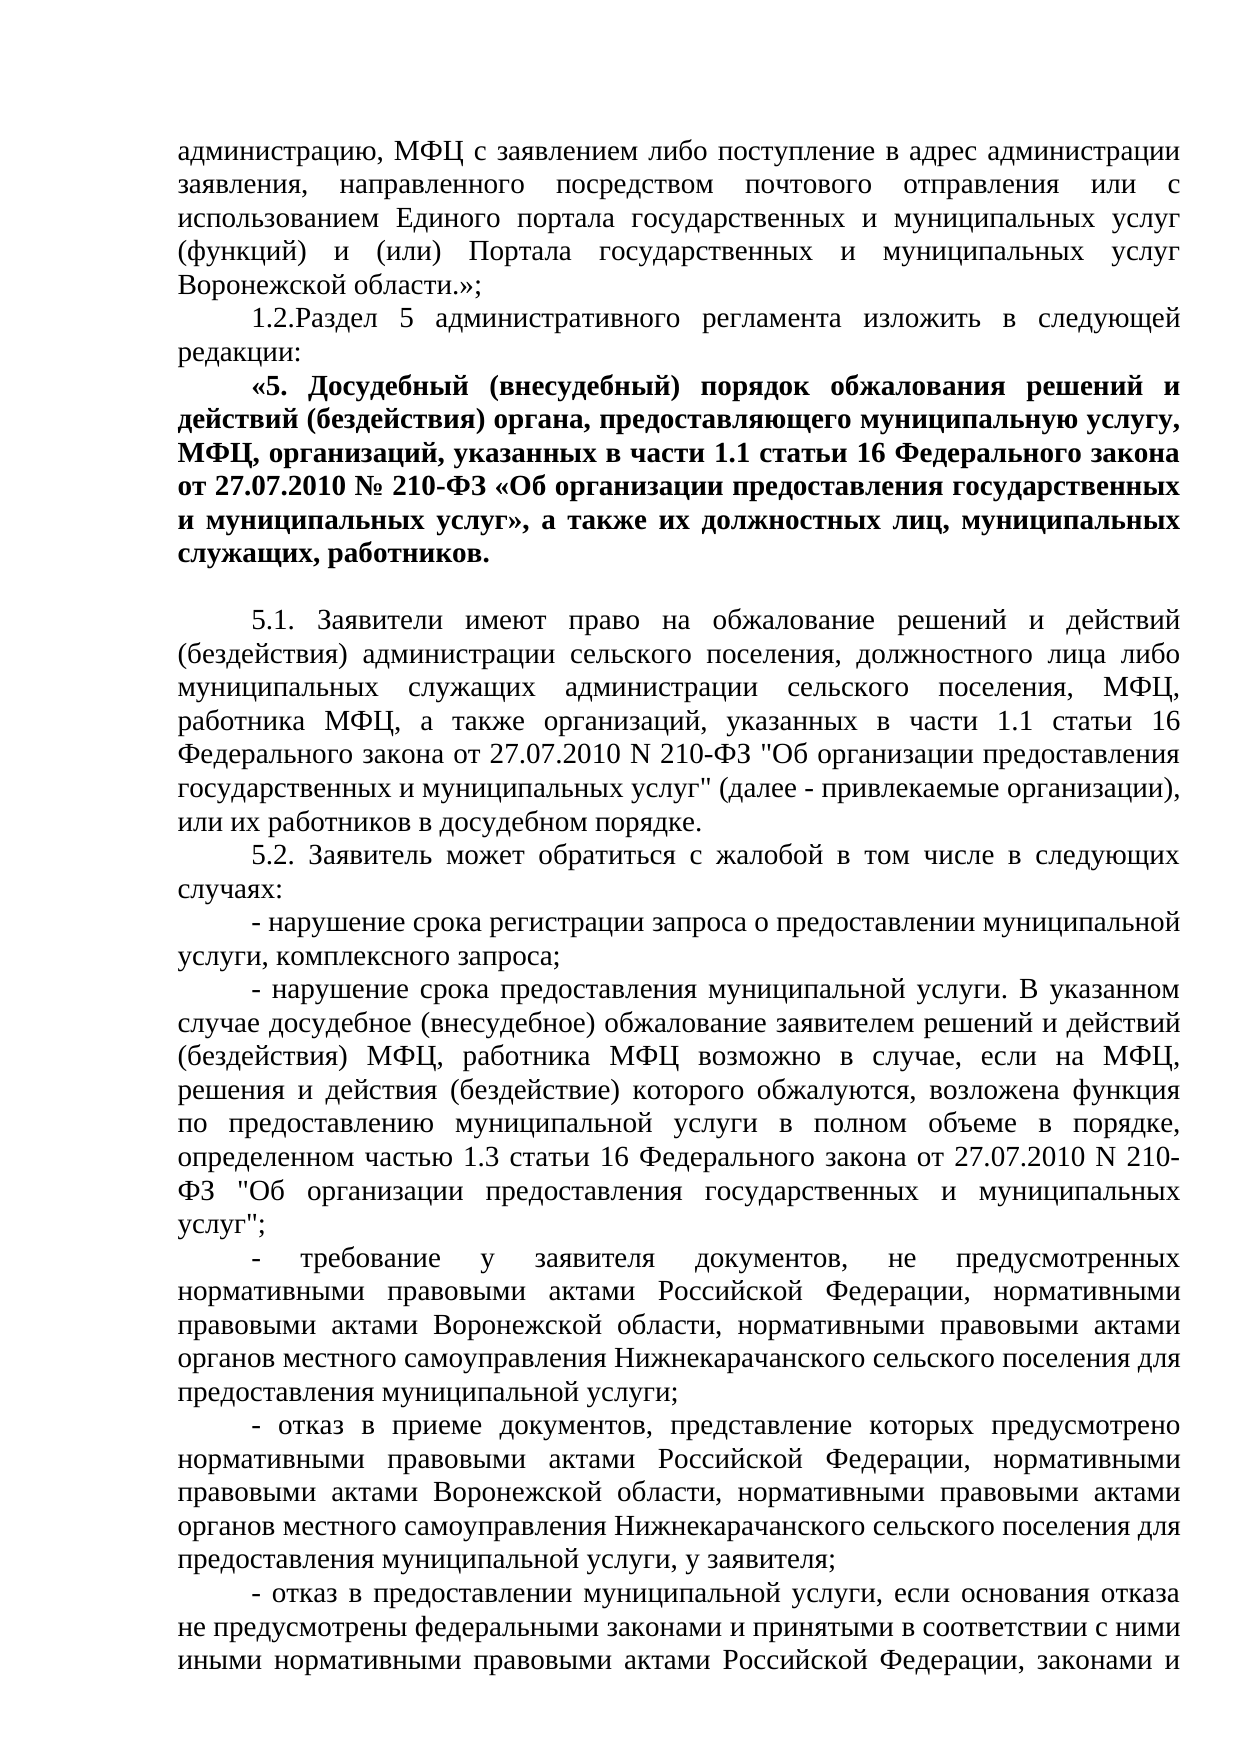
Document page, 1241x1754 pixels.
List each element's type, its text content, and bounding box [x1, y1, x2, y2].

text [177, 133, 1181, 301]
text - нарушение срока регистрации запроса о предоставлении муниципальной услуги, комплексного запроса; [177, 904, 1181, 971]
title «5. Досудебный (внесудебный) порядок обжалования решений и действий (бездействия) органа, предоставляющего муниципальную услугу, МФЦ, организаций, указанных в части 1.1 статьи 16 Федерального закона от 27.07.2010 № 210-ФЗ «Об организации предоставления государственных и муниципальных услуг», а также их должностных лиц, муниципальных служащих, работников. [177, 368, 1181, 569]
text 1.2.Раздел 5 административного регламента изложить в следующей редакции: [177, 301, 1181, 368]
text - отказ в приеме документов, представление которых предусмотрено нормативными правовыми актами Российской Федерации, нормативными правовыми актами Воронежской области, нормативными правовыми актами органов местного самоуправления Нижнекарачанского сельского поселения для предоставления муниципальной услуги, у заявителя; [177, 1407, 1181, 1575]
text 5.1. Заявители имеют право на обжалование решений и действий (бездействия) администрации сельского поселения, должностного лица либо муниципальных служащих администрации сельского поселения, МФЦ, работника МФЦ, а также организаций, указанных в части 1.1 статьи 16 Федерального закона от 27.07.2010 N 210-ФЗ "Об организации предоставления государственных и муниципальных услуг" (далее - привлекаемые организации), или их работников в досудебном порядке. [177, 602, 1181, 837]
text 5.2. Заявитель может обратиться с жалобой в том числе в следующих случаях: [177, 837, 1181, 904]
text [177, 1575, 1181, 1676]
text - нарушение срока предоставления муниципальной услуги. В указанном случае досудебное (внесудебное) обжалование заявителем решений и действий (бездействия) МФЦ, работника МФЦ возможно в случае, если на МФЦ, решения и действия (бездействие) которого обжалуются, возложена функция по предоставлению муниципальной услуги в полном объеме в порядке, определенном частью 1.3 статьи 16 Федерального закона от 27.07.2010 N 210-ФЗ "Об организации предоставления государственных и муниципальных услуг"; [177, 971, 1181, 1240]
text - требование у заявителя документов, не предусмотренных нормативными правовыми актами Российской Федерации, нормативными правовыми актами Воронежской области, нормативными правовыми актами органов местного самоуправления Нижнекарачанского сельского поселения для предоставления муниципальной услуги; [177, 1240, 1181, 1407]
